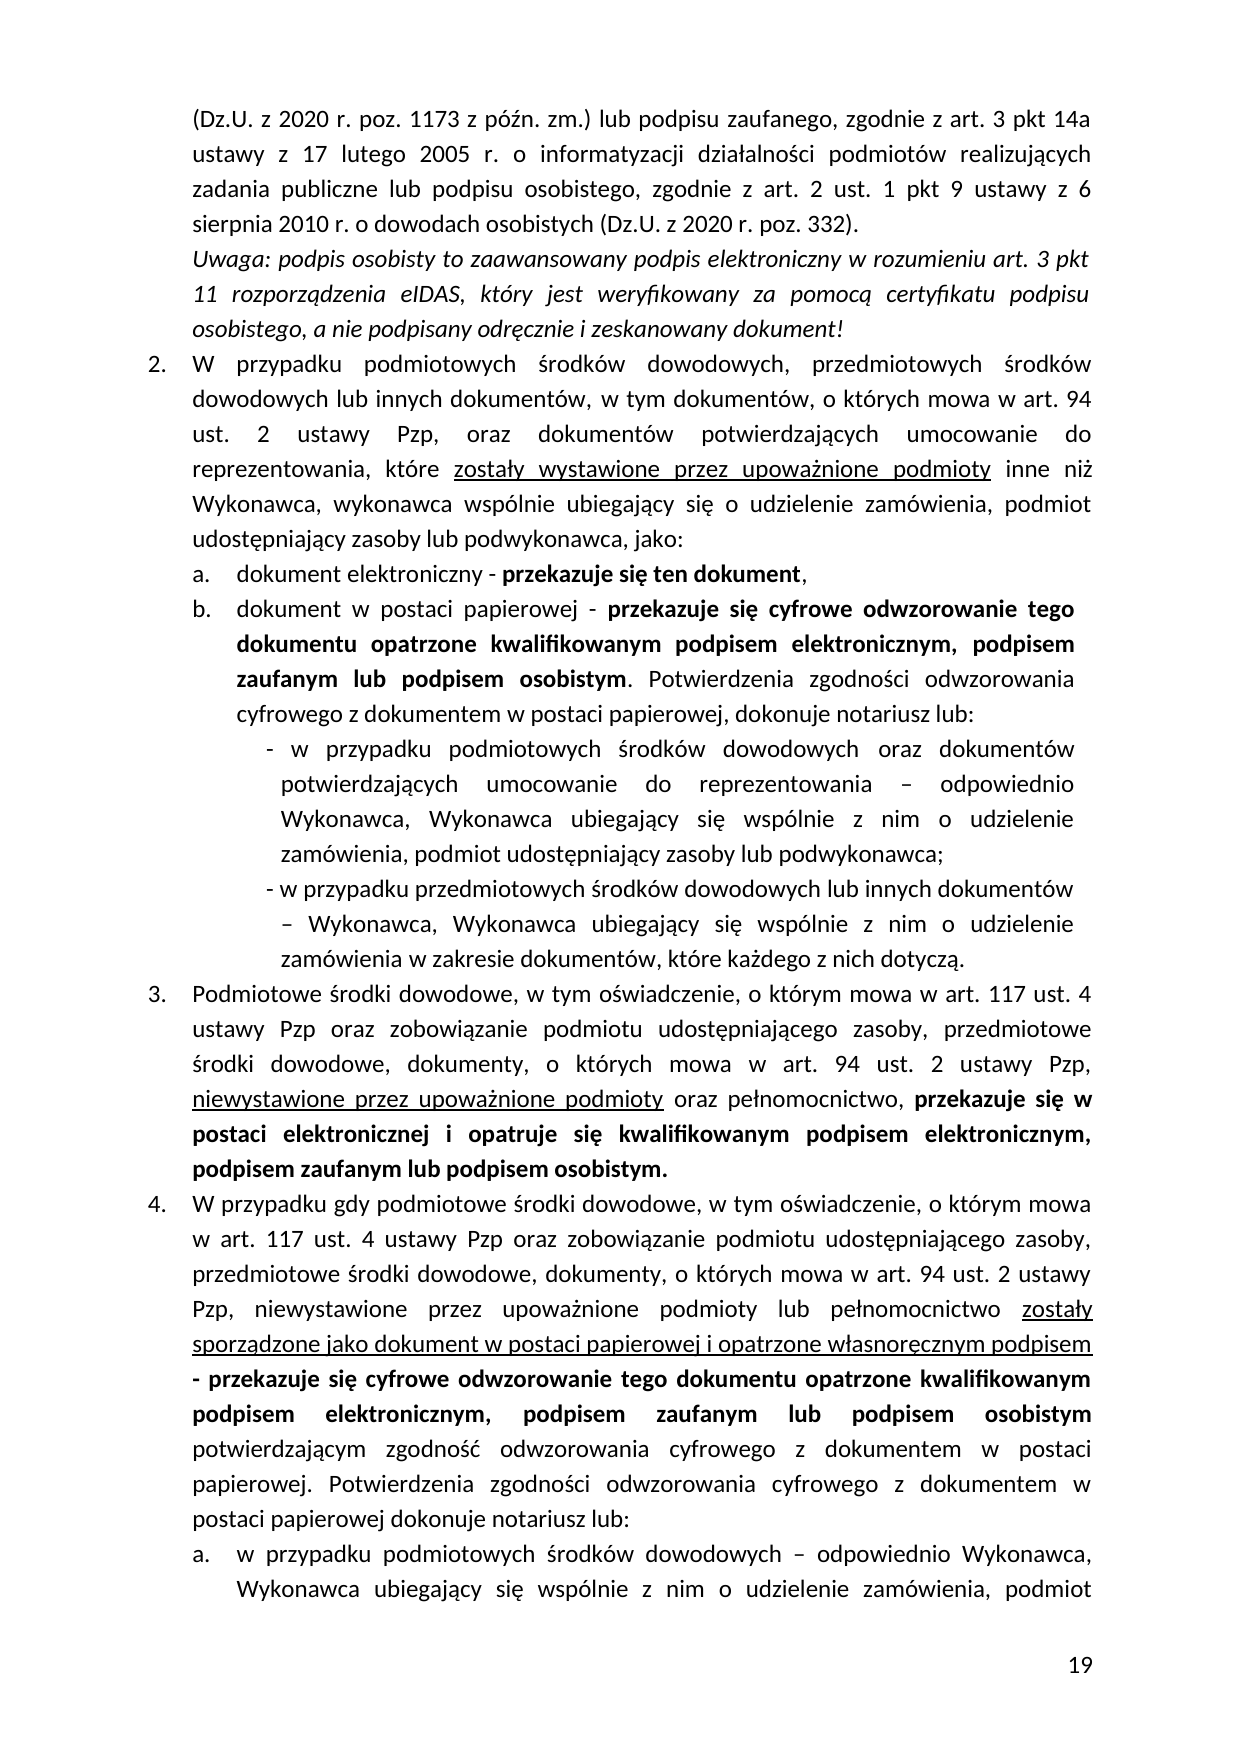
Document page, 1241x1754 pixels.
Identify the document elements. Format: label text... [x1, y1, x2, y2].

list W przypadku gdy podmiotowe środki dowodowe, w tym oświadczenie, o którym mowa w art. 117 ust. 4 ustawy Pzp oraz zobowiązanie podmiotu udostępniającego zasoby, przedmiotowe środki dowodowe, dokumenty, o których mowa w art. 94 ust. 2 ustawy Pzp, niewystawione przez upoważnione podmioty lub pełnomocnictwo zostały sporządzone jako dokument w postaci papierowej i opatrzone własnoręcznym podpisem - przekazuje się cyfrowe odwzorowanie tego dokumentu opatrzone kwalifikowanym podpisem elektronicznym, podpisem zaufanym lub podpisem osobistym potwierdzającym zgodność odwzorowania cyfrowego z dokumentem w postaci papierowej. Potwierdzenia zgodności odwzorowania cyfrowego z dokumentem w postaci papierowej dokonuje notariusz lub: [148, 1188, 1093, 1534]
list Podmiotowe środki dowodowe, w tym oświadczenie, o którym mowa w art. 117 ust. 4 ustawy Pzp oraz zobowiązanie podmiotu udostępniającego zasoby, przedmiotowe środki dowodowe, dokumenty, o których mowa w art. 94 ust. 2 ustawy Pzp, niewystawione przez upoważnione podmioty oraz pełnomocnictwo, przekazuje się w postaci elektronicznej i opatruje się kwalifikowanym podpisem elektronicznym, podpisem zaufanym lub podpisem osobistym. [148, 978, 1093, 1184]
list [192, 1538, 1093, 1604]
list Uwaga: podpis osobisty to zaawansowany podpis elektroniczny w rozumieniu art. 3 pkt 11 rozporządzenia eIDAS, który jest weryfikowany za pomocą certyfikatu podpisu osobistego, a nie podpisany odręcznie i zeskanowany dokument! [192, 243, 1093, 344]
list dokument elektroniczny - przekazuje się ten dokument, [192, 558, 1075, 589]
text - w przypadku podmiotowych środków dowodowych oraz dokumentów potwierdzających umocowanie do reprezentowania – odpowiednio Wykonawca, Wykonawca ubiegający się wspólnie z nim o udzielenie zamówienia, podmiot udostępniający zasoby lub podwykonawca; [266, 733, 1075, 869]
list W przypadku podmiotowych środków dowodowych, przedmiotowych środków dowodowych lub innych dokumentów, w tym dokumentów, o których mowa w art. 94 ust. 2 ustawy Pzp, oraz dokumentów potwierdzających umocowanie do reprezentowania, które zostały wystawione przez upoważnione podmioty inne niż Wykonawca, wykonawca wspólnie ubiegający się o udzielenie zamówienia, podmiot udostępniający zasoby lub podwykonawca, jako: [148, 348, 1093, 554]
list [192, 103, 1093, 239]
text - w przypadku przedmiotowych środków dowodowych lub innych dokumentów – Wykonawca, Wykonawca ubiegający się wspólnie z nim o udzielenie zamówienia w zakresie dokumentów, które każdego z nich dotyczą. [266, 873, 1075, 974]
list dokument w postaci papierowej - przekazuje się cyfrowe odwzorowanie tego dokumentu opatrzone kwalifikowanym podpisem elektronicznym, podpisem zaufanym lub podpisem osobistym. Potwierdzenia zgodności odwzorowania cyfrowego z dokumentem w postaci papierowej, dokonuje notariusz lub: [192, 593, 1075, 729]
